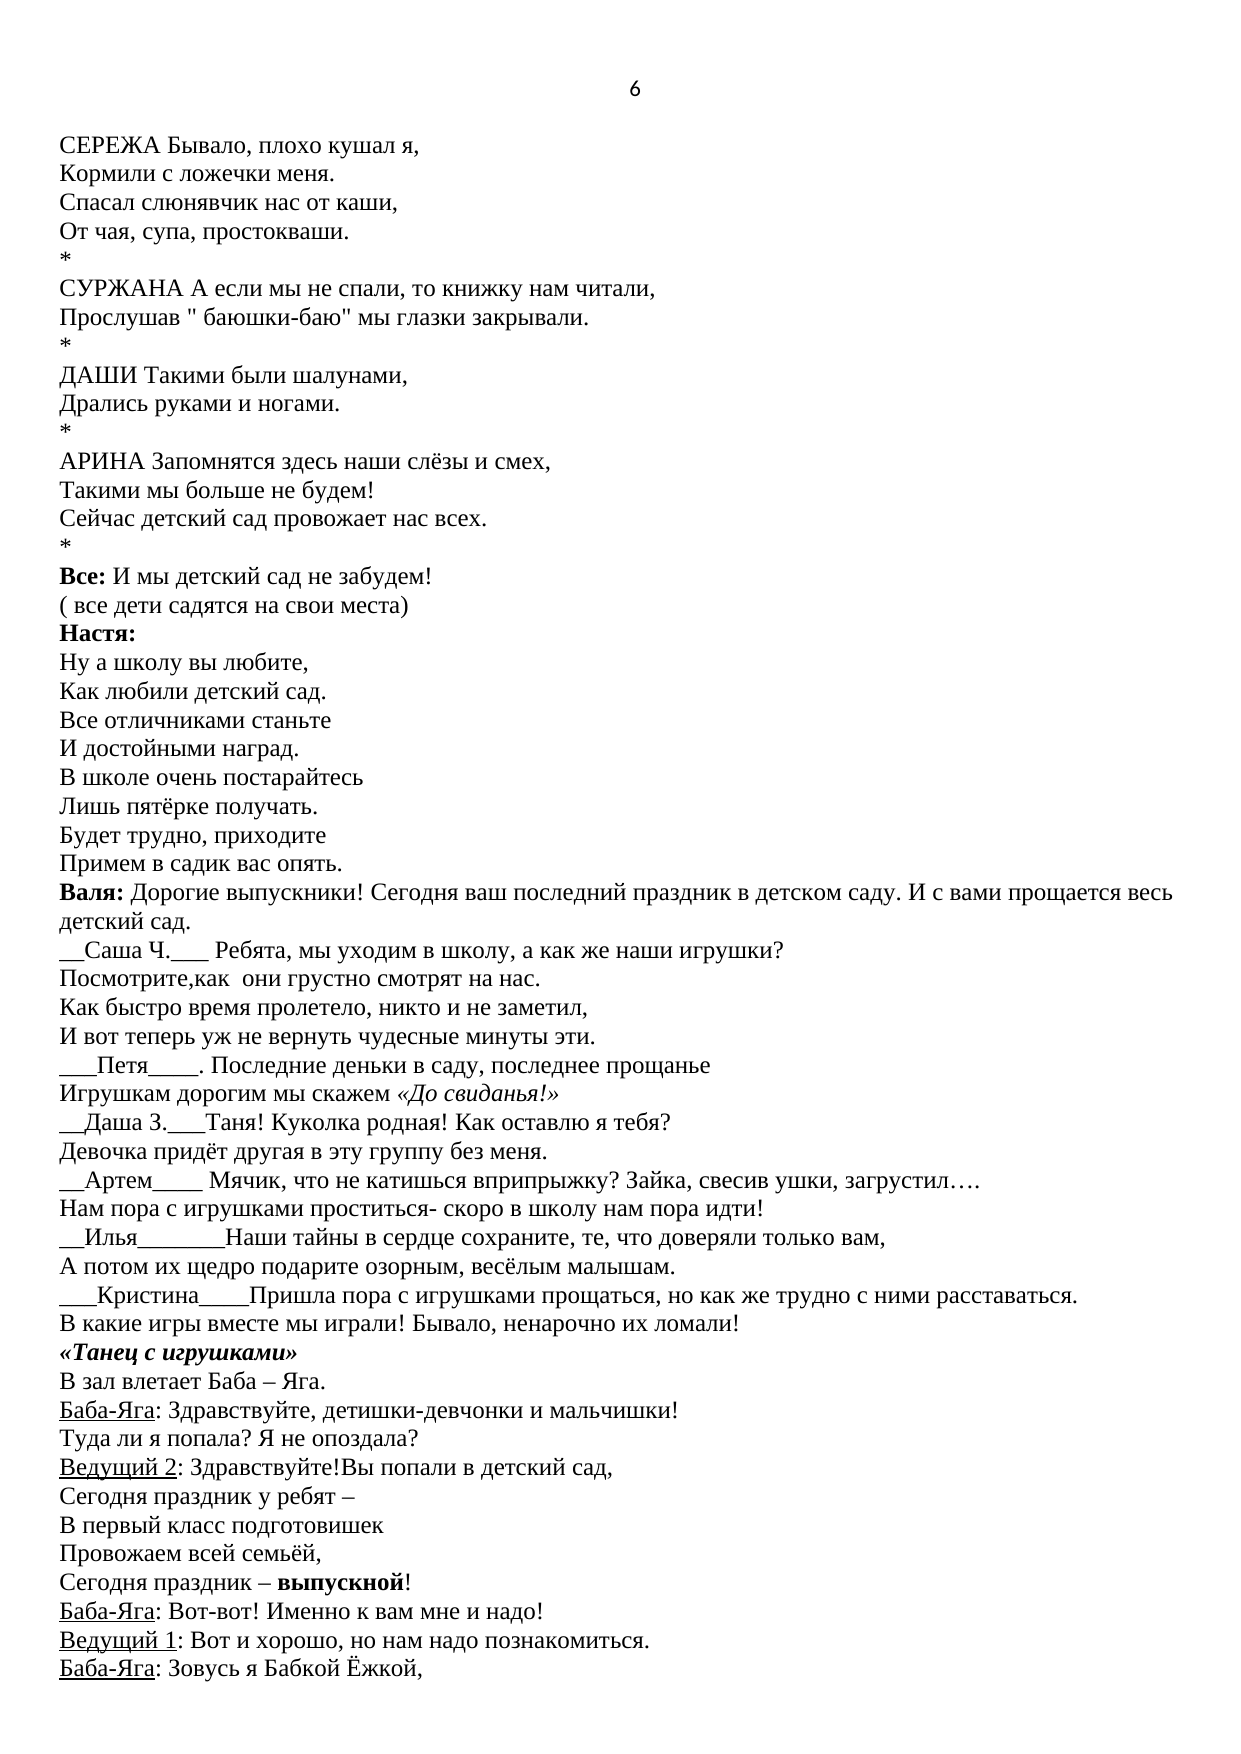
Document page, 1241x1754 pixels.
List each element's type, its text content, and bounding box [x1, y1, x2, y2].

text Как любили детский сад. [59, 676, 1211, 705]
text Настя: [59, 618, 1211, 647]
text Провожаем всей семьёй, [59, 1538, 1211, 1567]
text Ведущий 1: Вот и хорошо, но нам надо познакомиться. [59, 1625, 1211, 1653]
text __Илья_______Наши тайны в сердце сохраните, те, что доверяли только вам, [59, 1222, 1211, 1251]
text Сегодня праздник у ребят – [59, 1481, 1211, 1510]
text Как быстро время пролетело, никто и не заметил, [59, 992, 1211, 1021]
text Нам пора с игрушками проститься- скоро в школу нам пора идти! [59, 1193, 1211, 1222]
text Баба-Яга: Здравствуйте, детишки-девчонки и мальчишки! [59, 1395, 1211, 1423]
text «Танец с игрушками» [59, 1337, 1211, 1366]
text Все отличниками станьте [59, 705, 1211, 733]
text В какие игры вместе мы играли! Бывало, ненарочно их ломали! [59, 1308, 1211, 1337]
text Баба-Яга: Вот-вот! Именно к вам мне и надо! [59, 1596, 1211, 1625]
text Баба-Яга: Зовусь я Бабкой Ёжкой, [59, 1653, 1211, 1682]
text __Артем____ Мячик, что не катишься вприпрыжку? Зайка, свесив ушки, загрустил…. [59, 1165, 1211, 1193]
text __Даша З.___Таня! Куколка родная! Как оставлю я тебя? [59, 1107, 1211, 1136]
text Игрушкам дорогим мы скажем «До свиданья!» [59, 1078, 1211, 1107]
text Сегодня праздник – выпускной! [59, 1567, 1211, 1596]
text Девочка придёт другая в эту группу без меня. [59, 1136, 1211, 1165]
text СЕРЕЖА Бывало, плохо кушал я, Кормили с ложечки меня. Спасал слюнявчик нас от каши, От чая, супа, простокваши. * СУРЖАНА А если мы не спали, то книжку нам читали, Прослушав " баюшки-баю" мы глазки закрывали. * ДАШИ Такими были шалунами, Дрались руками и ногами. * АРИНА Запомнятся здесь наши слёзы и смех, Такими мы больше не будем! Сейчас детский сад провожает нас всех. * Все: И мы детский сад не забудем! ( все дети садятся на свои места) [59, 130, 1211, 618]
text В первый класс подготовишек [59, 1510, 1211, 1538]
text Ведущий 2: Здравствуйте!Вы попали в детский сад, [59, 1452, 1211, 1481]
text Туда ли я попала? Я не опоздала? [59, 1423, 1211, 1452]
text ___Петя____. Последние деньки в саду, последнее прощанье [59, 1050, 1211, 1078]
text И достойными наград. [59, 733, 1211, 762]
text Лишь пятёрке получать. [59, 791, 1211, 820]
text Примем в садик вас опять. [59, 848, 1211, 877]
text В зал влетает Баба – Яга. [59, 1366, 1211, 1395]
text В школе очень постарайтесь [59, 762, 1211, 791]
text И вот теперь уж не вернуть чудесные минуты эти. [59, 1021, 1211, 1050]
text ___Кристина____Пришла пора с игрушками прощаться, но как же трудно с ними расставаться. [59, 1280, 1211, 1308]
text __Саша Ч.___ Ребята, мы уходим в школу, а как же наши игрушки? [59, 935, 1211, 963]
text Посмотрите,как они грустно смотрят на нас. [59, 963, 1211, 992]
text Валя: Дорогие выпускники! Сегодня ваш последний праздник в детском саду. И с вами прощается весь детский сад. [59, 877, 1211, 935]
text А потом их щедро подарите озорным, весёлым малышам. [59, 1251, 1211, 1280]
text Будет трудно, приходите [59, 820, 1211, 848]
text Ну а школу вы любите, [59, 647, 1211, 676]
